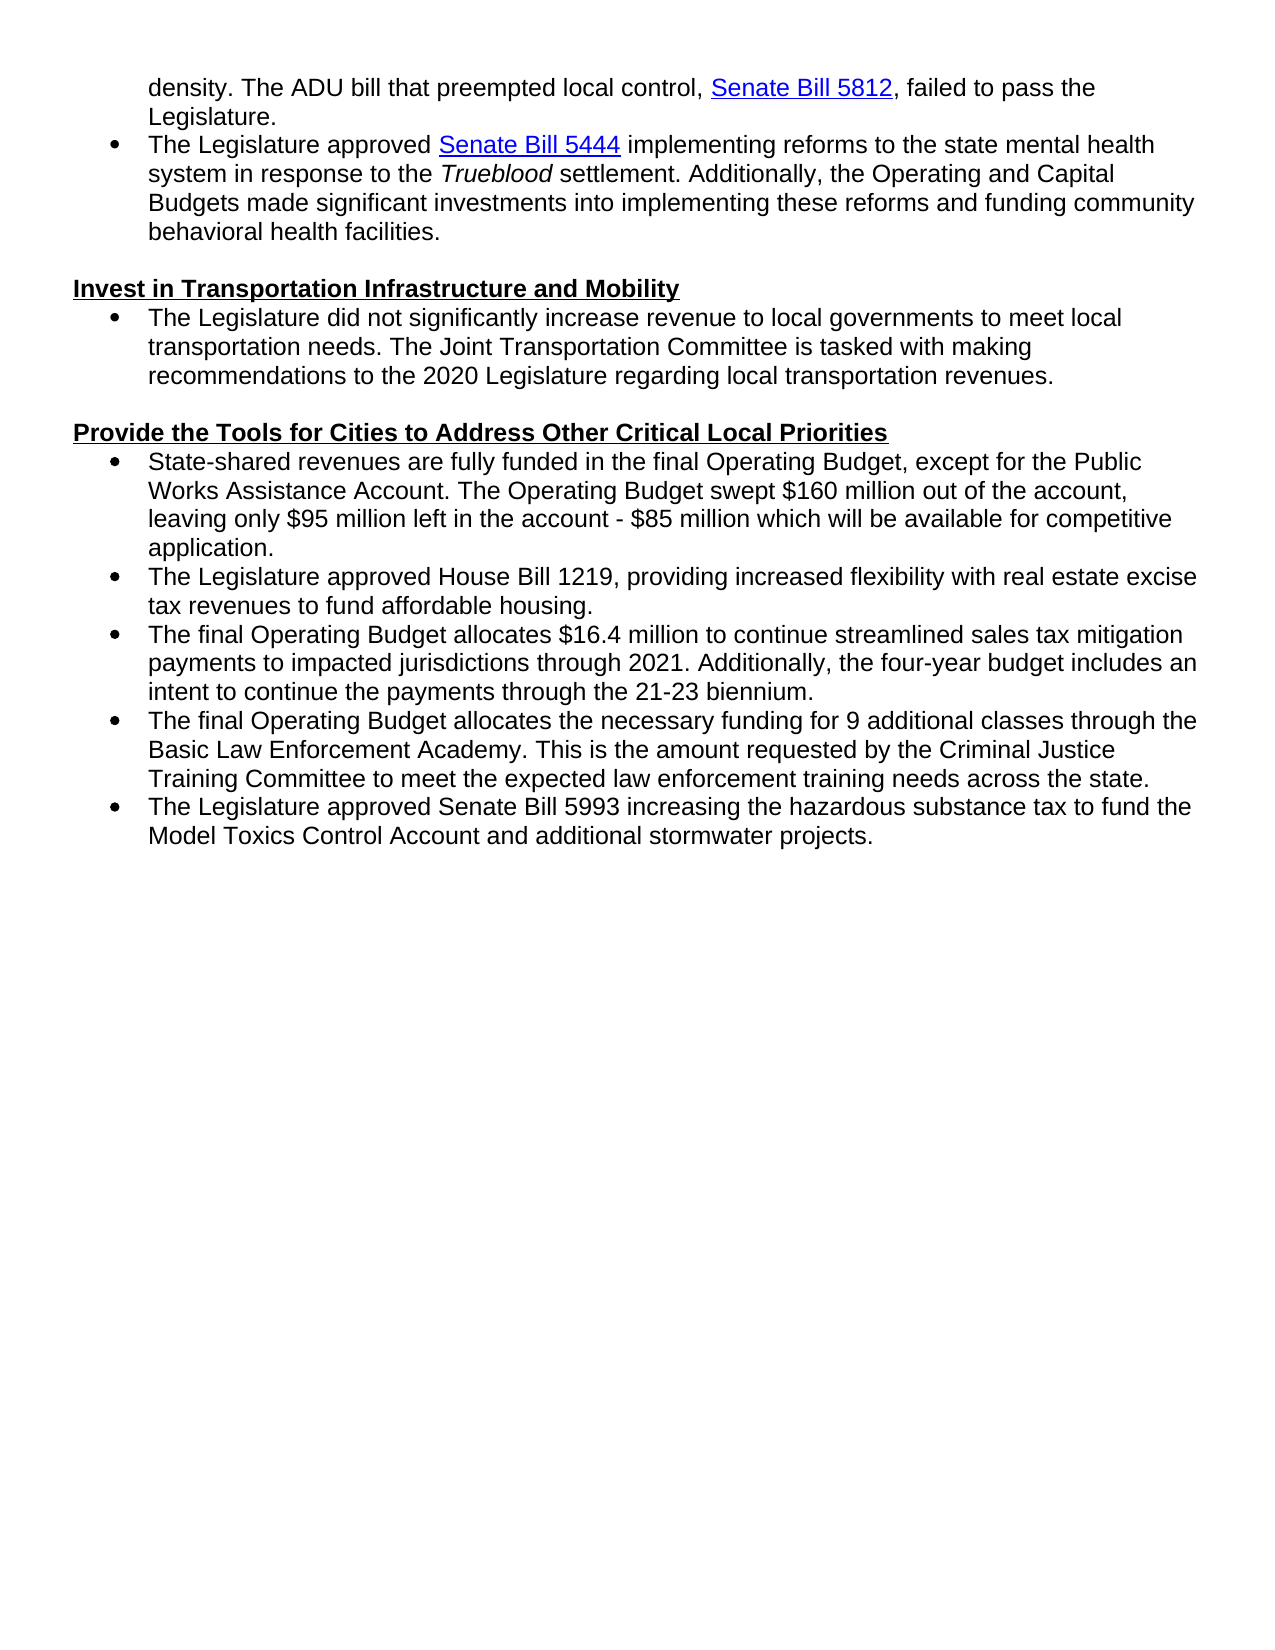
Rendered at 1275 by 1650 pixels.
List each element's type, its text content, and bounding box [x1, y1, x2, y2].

list The final Operating Budget allocates the necessary funding for 9 additional classes through the Basic Law Enforcement Academy. This is the amount requested by the Criminal Justice Training Committee to meet the expected law enforcement training needs across the state. [110, 706, 1202, 792]
text Provide the Tools for Cities to Address Other Critical Local Priorities [73, 418, 1202, 447]
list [110, 73, 1202, 130]
list The Legislature approved House Bill 1219, providing increased flexibility with real estate excise tax revenues to fund affordable housing. [110, 562, 1202, 619]
list The Legislature approved Senate Bill 5993 increasing the hazardous substance tax to fund the Model Toxics Control Account and additional stormwater projects. [110, 792, 1202, 850]
text Invest in Transportation Infrastructure and Mobility [73, 274, 1202, 303]
list The Legislature did not significantly increase revenue to local governments to meet local transportation needs. The Joint Transportation Committee is tasked with making recommendations to the 2020 Legislature regarding local transportation revenues. [110, 303, 1202, 389]
list The Legislature approved Senate Bill 5444 implementing reforms to the state mental health system in response to the Trueblood settlement. Additionally, the Operating and Capital Budgets made significant investments into implementing these reforms and funding community behavioral health facilities. [110, 130, 1202, 246]
list State-shared revenues are fully funded in the final Operating Budget, except for the Public Works Assistance Account. The Operating Budget swept $160 million out of the account, leaving only $95 million left in the account - $85 million which will be available for competitive application. [110, 447, 1202, 562]
list The final Operating Budget allocates $16.4 million to continue streamlined sales tax mitigation payments to impacted jurisdictions through 2021. Additionally, the four-year budget includes an intent to continue the payments through the 21-23 biennium. [110, 619, 1202, 706]
